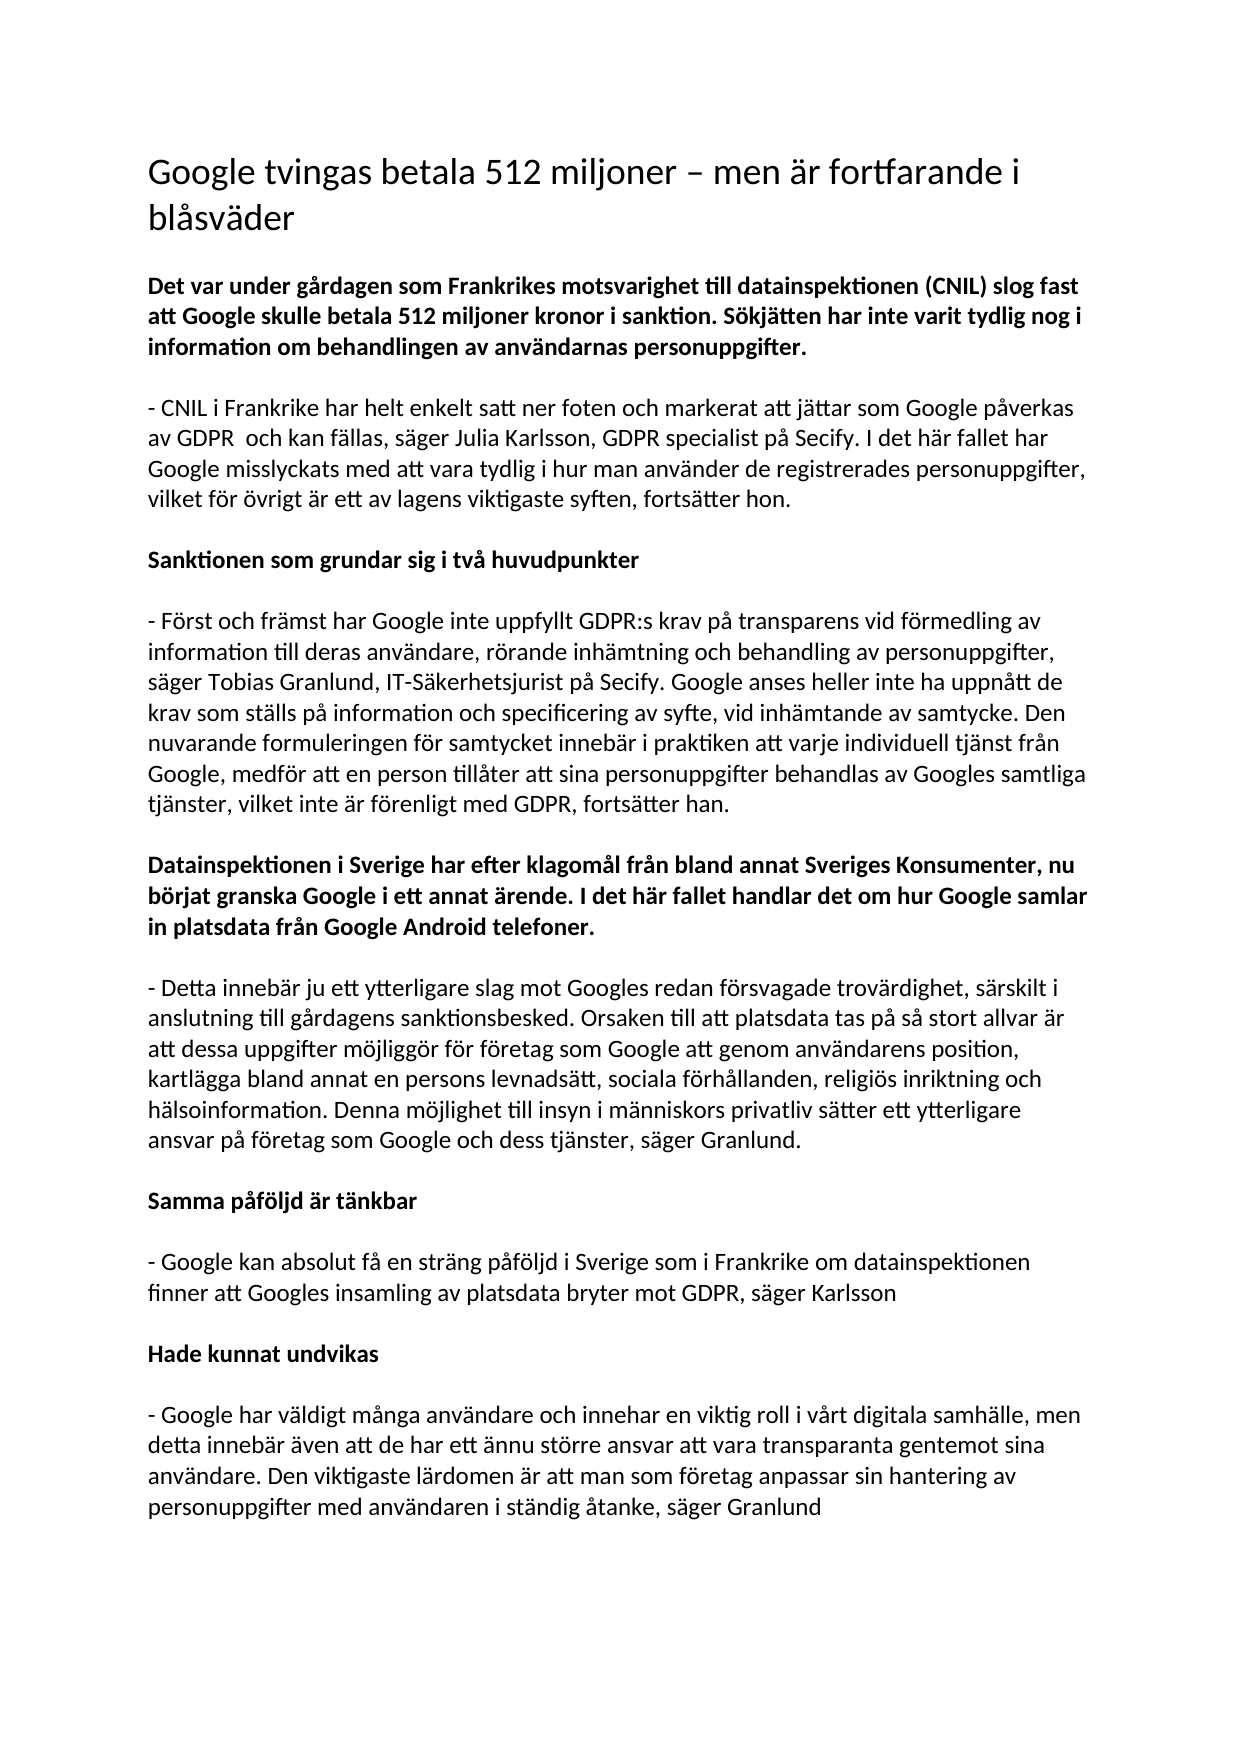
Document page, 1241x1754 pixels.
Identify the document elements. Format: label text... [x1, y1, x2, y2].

text Google tvingas betala 512 miljoner – men är fortfarande i blåsväder [148, 148, 1093, 239]
text Det var under gårdagen som Frankrikes motsvarighet till datainspektionen (CNIL) slog fast att Google skulle betala 512 miljoner kronor i sanktion. Sökjätten har inte varit tydlig nog i information om behandlingen av användarnas personuppgifter. [148, 270, 1093, 361]
text - Detta innebär ju ett ytterligare slag mot Googles redan försvagade trovärdighet, särskilt i anslutning till gårdagens sanktionsbesked. Orsaken till att platsdata tas på så stort allvar är att dessa uppgifter möjliggör för företag som Google att genom användarens position, kartlägga bland annat en persons levnadsätt, sociala förhållanden, religiös inriktning och hälsoinformation. Denna möjlighet till insyn i människors privatliv sätter ett ytterligare ansvar på företag som Google och dess tjänster, säger Granlund. [148, 972, 1093, 1155]
text Sanktionen som grundar sig i två huvudpunkter [148, 544, 1093, 575]
text Samma påföljd är tänkbar [148, 1185, 1093, 1216]
text - Google har väldigt många användare och innehar en viktig roll i vårt digitala samhälle, men detta innebär även att de har ett ännu större ansvar att vara transparanta gentemot sina användare. Den viktigaste lärdomen är att man som företag anpassar sin hantering av personuppgifter med användaren i ständig åtanke, säger Granlund [148, 1399, 1093, 1521]
text - Först och främst har Google inte uppfyllt GDPR:s krav på transparens vid förmedling av information till deras användare, rörande inhämtning och behandling av personuppgifter, säger Tobias Granlund, IT-Säkerhetsjurist på Secify. Google anses heller inte ha uppnått de krav som ställs på information och specificering av syfte, vid inhämtande av samtycke. Den nuvarande formuleringen för samtycket innebär i praktiken att varje individuell tjänst från Google, medför att en person tillåter att sina personuppgifter behandlas av Googles samtliga tjänster, vilket inte är förenligt med GDPR, fortsätter han. [148, 606, 1093, 819]
text - Google kan absolut få en sträng påföljd i Sverige som i Frankrike om datainspektionen finner att Googles insamling av platsdata bryter mot GDPR, säger Karlsson [148, 1246, 1093, 1307]
text Hade kunnat undvikas [148, 1338, 1093, 1368]
text - CNIL i Frankrike har helt enkelt satt ner foten och markerat att jättar som Google påverkas av GDPR och kan fällas, säger Julia Karlsson, GDPR specialist på Secify. I det här fallet har Google misslyckats med att vara tydlig i hur man använder de registrerades personuppgifter, vilket för övrigt är ett av lagens viktigaste syften, fortsätter hon. [148, 392, 1093, 514]
text Datainspektionen i Sverige har efter klagomål från bland annat Sveriges Konsumenter, nu börjat granska Google i ett annat ärende. I det här fallet handlar det om hur Google samlar in platsdata från Google Android telefoner. [148, 850, 1093, 941]
